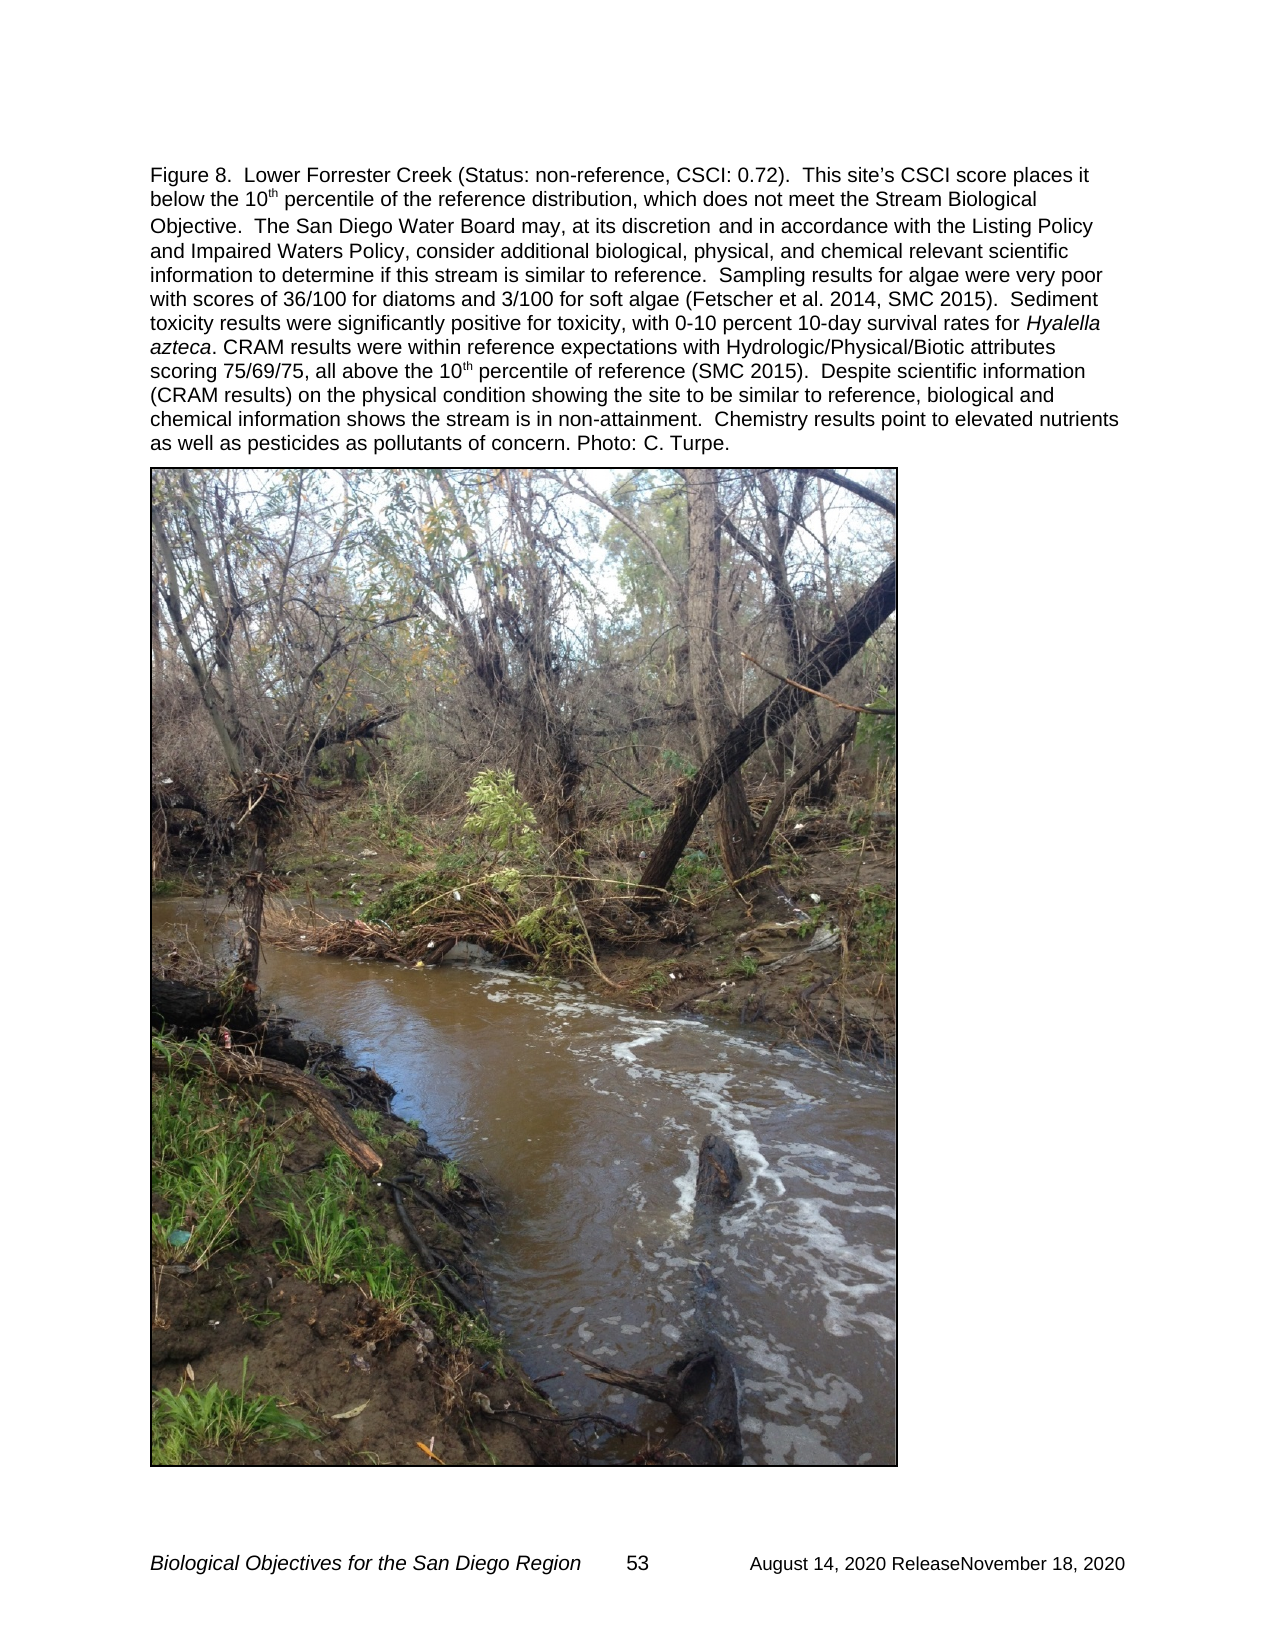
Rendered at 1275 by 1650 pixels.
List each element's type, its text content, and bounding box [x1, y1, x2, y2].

text Figure 8. Lower Forrester Creek (Status: non-reference, CSCI: 0.72). This site’s CSCI score places it below the 10th percentile of the reference distribution, which does not meet the Stream Biological Objective. The San Diego Water Board may, at its discretion and in accordance with the Listing Policy and Impaired Waters Policy, consider additional biological, physical, and chemical relevant scientific information to determine if this stream is similar to reference. Sampling results for algae were very poor with scores of 36/100 for diatoms and 3/100 for soft algae (Fetscher et al. 2014, SMC 2015). Sediment toxicity results were significantly positive for toxicity, with 0-10 percent 10-day survival rates for Hyalella azteca. CRAM results were within reference expectations with Hydrologic/Physical/Biotic attributes scoring 75/69/75, all above the 10th percentile of reference (SMC 2015). Despite scientific information (CRAM results) on the physical condition showing the site to be similar to reference, biological and chemical information shows the stream is in non-attainment. Chemistry results point to elevated nutrients as well as pesticides as pollutants of concern. Photo: C. Turpe. [150, 162, 1125, 455]
picture [152, 469, 896, 1465]
